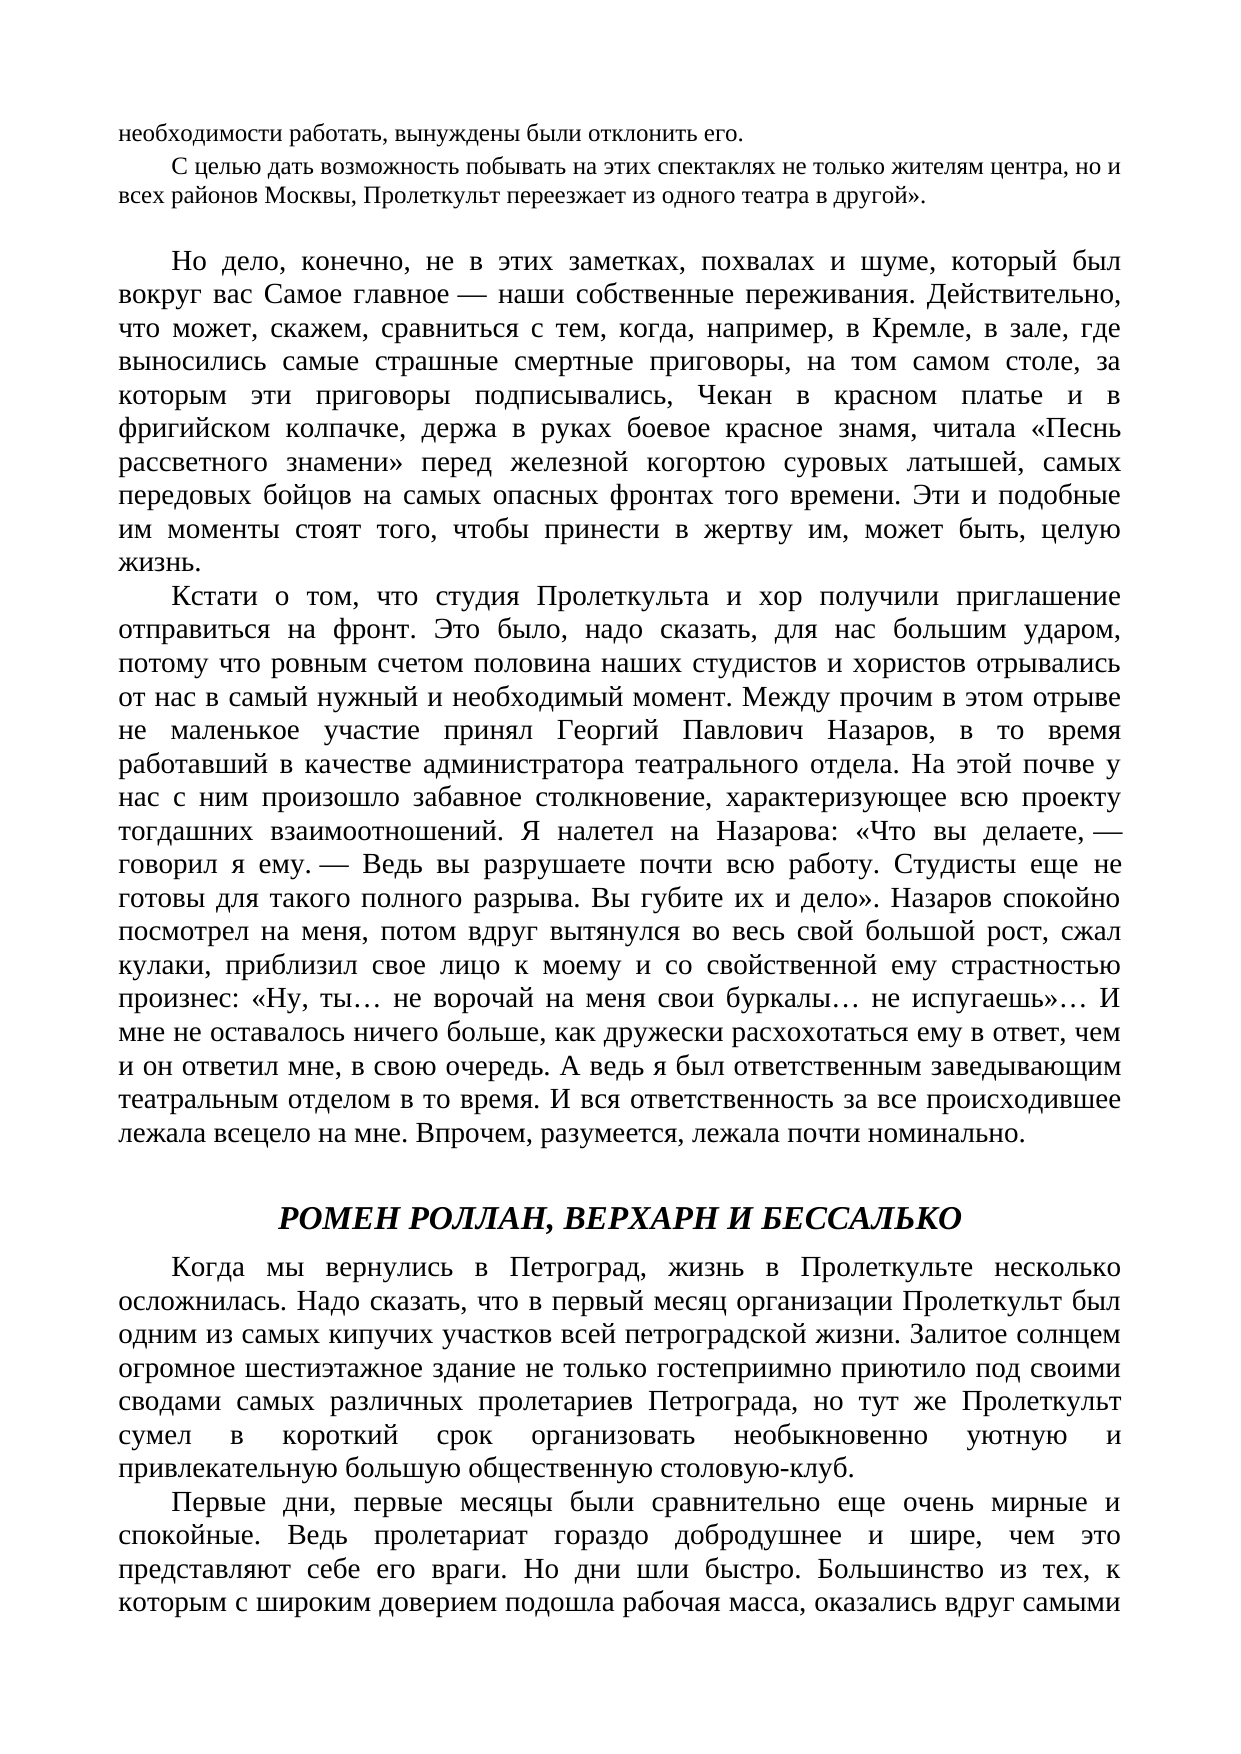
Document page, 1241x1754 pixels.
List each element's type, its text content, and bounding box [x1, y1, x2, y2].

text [118, 118, 1122, 147]
text Кстати о том, что студия Пролеткульта и хор получили приглашение отправиться на фронт. Это было, надо сказать, для нас большим ударом, потому что ровным счетом половина наших студистов и хористов отрывались от нас в самый нужный и необходимый момент. Между прочим в этом отрыве не маленькое участие принял Георгий Павлович Назаров, в то время работавший в качестве администратора театрального отдела. На этой почве у нас с ним произошло забавное столкновение, характеризующее всю проекту тогдашних взаимоотношений. Я налетел на Назарова: «Что вы делаете, — говорил я ему. — Ведь вы разрушаете почти всю работу. Студисты еще {403} не готовы для такого полного разрыва. Вы губите их и дело». Назаров спокойно посмотрел на меня, потом вдруг вытянулся во весь свой большой рост, сжал кулаки, приблизил свое лицо к моему и со свойственной ему страстностью произнес: «Ну, ты… не ворочай на меня свои буркалы… не испугаешь»… И мне не оставалось ничего больше, как дружески расхохотаться ему в ответ, чем и он ответил мне, в свою очередь. А ведь я был ответственным заведывающим театральным отделом в то время. И вся ответственность за все происходившее лежала всецело на мне. Впрочем, разумеется, лежала почти номинально. [118, 578, 1122, 1148]
subtitle {404} Ромен Роллан, Верхарн и Бессалько [118, 1198, 1122, 1237]
text Когда мы вернулись в Петроград, жизнь в Пролеткульте несколько осложнилась. Надо сказать, что в первый месяц организации Пролеткульт был одним из самых кипучих участков всей петроградской жизни. Залитое солнцем огромное шестиэтажное здание не только гостеприимно приютило под своими сводами самых различных пролетариев Петрограда, но тут же Пролеткульт сумел в короткий срок организовать необыкновенно уютную и привлекательную большую общественную столовую-клуб. [118, 1249, 1122, 1484]
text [118, 1484, 1122, 1618]
text Но дело, конечно, не в этих заметках, похвалах и шуме, который был вокруг вас Самое главное — наши собственные переживания. Действительно, что может, скажем, сравниться с тем, когда, например, в Кремле, в зале, где выносились самые страшные смертные приговоры, на том самом столе, за которым эти приговоры подписывались, Чекан в красном платье и в фригийском колпачке, держа в руках боевое красное знамя, читала «Песнь рассветного знамени» перед железной когортою суровых латышей, самых передовых бойцов на самых опасных фронтах того времени. Эти и подобные им моменты стоят того, чтобы принести в жертву им, может быть, целую жизнь. [118, 243, 1122, 578]
text {402} С целью дать возможность побывать на этих спектаклях не только жителям центра, но и всех районов Москвы, Пролеткульт переезжает из одного театра в другой». [118, 147, 1122, 209]
